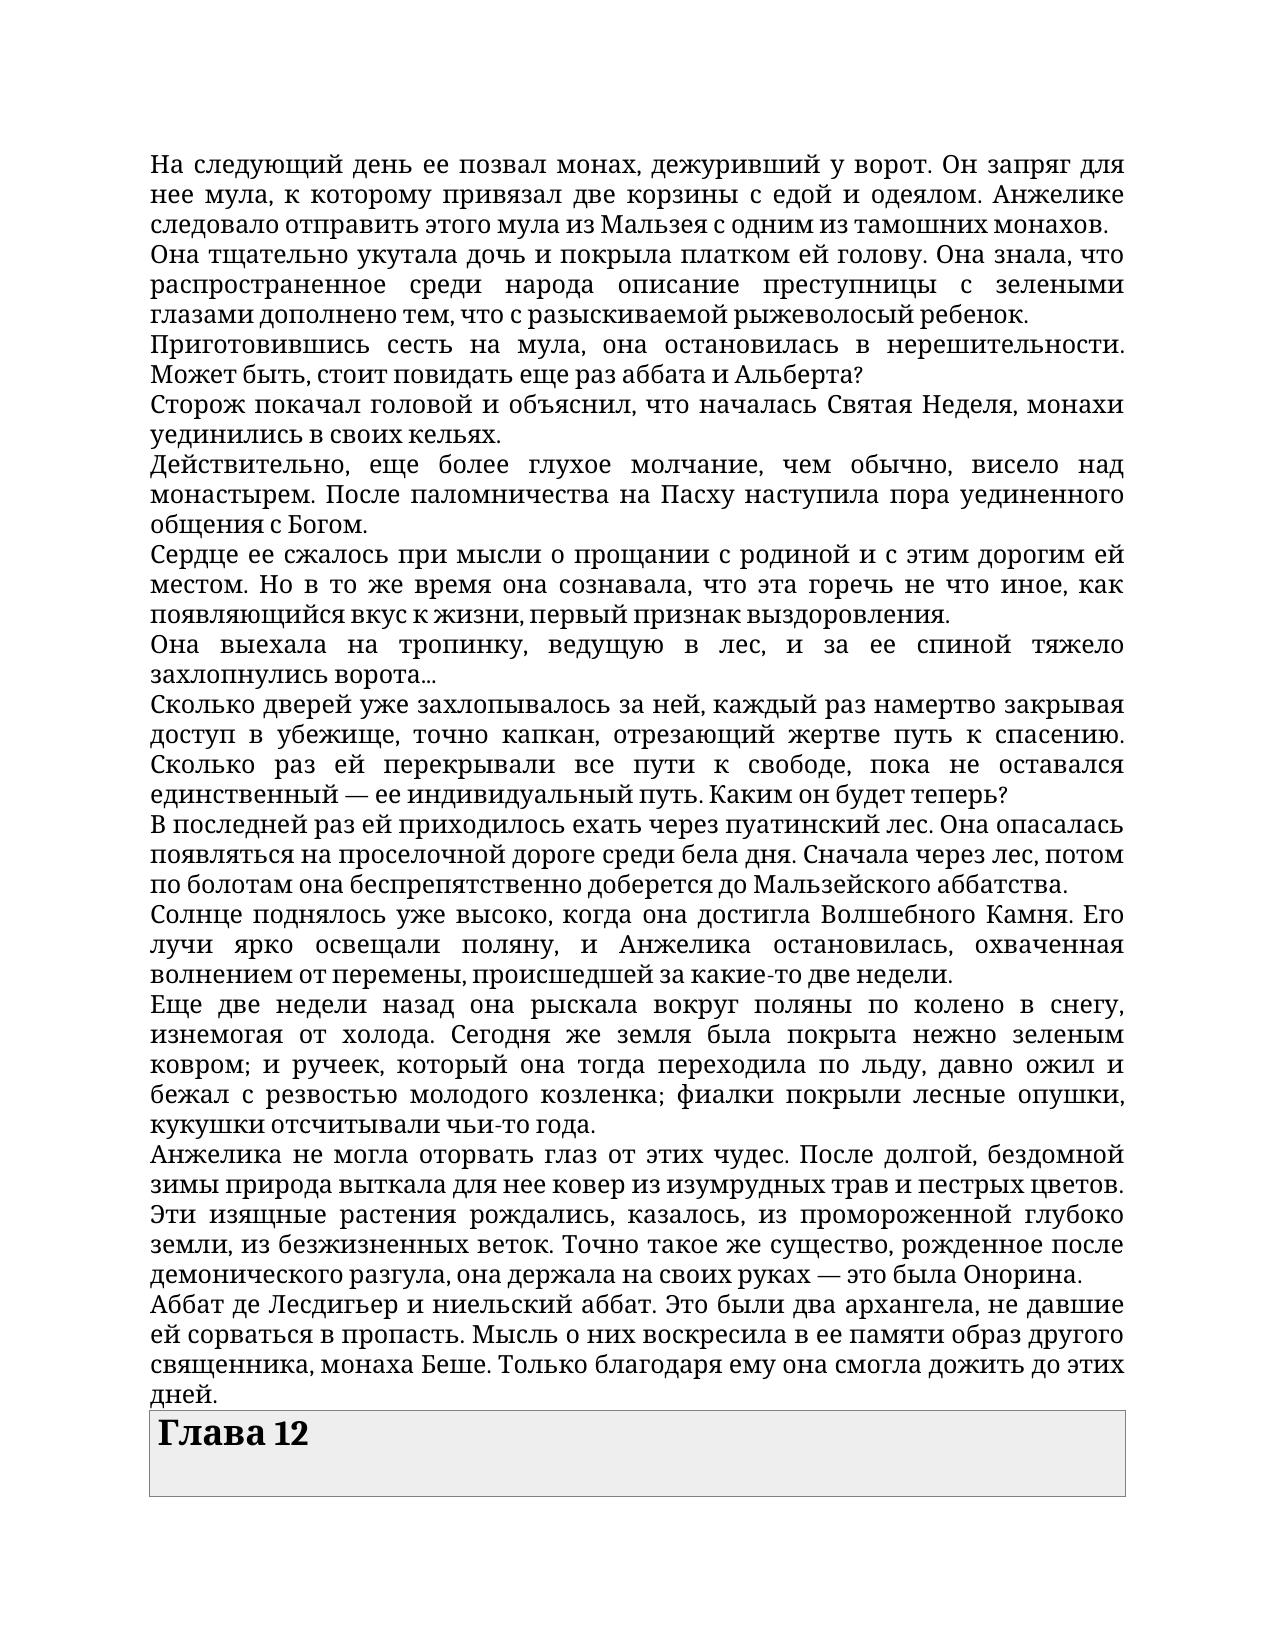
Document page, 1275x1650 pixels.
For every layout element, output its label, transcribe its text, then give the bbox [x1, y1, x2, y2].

text Она выехала на тропинку, ведущую в лес, и за ее спиной тяжело захлопнулись ворота... [150, 630, 1125, 690]
text На следующий день ее позвал монах, дежуривший у ворот. Он запряг для нее мула, к которому привязал две корзины с едой и одеялом. Анжелике следовало отправить этого мула из Мальзея с одним из тамошних монахов. [150, 150, 1125, 240]
subtitle Глава 12 [150, 1411, 1125, 1496]
text Она тщательно укутала дочь и покрыла платком ей голову. Она знала, что распространенное среди народа описание преступницы с зелеными глазами дополнено тем, что с разыскиваемой рыжеволосый ребенок. [150, 240, 1125, 330]
text Сколько дверей уже захлопывалось за ней, каждый раз намертво закрывая доступ в убежище, точно капкан, отрезающий жертве путь к спасению. Сколько раз ей перекрывали все пути к свободе, пока не оставался единственный — ее индивидуальный путь. Каким он будет теперь? [150, 690, 1125, 810]
text Приготовившись сесть на мула, она остановилась в нерешительности. Может быть, стоит повидать еще раз аббата и Альберта? [150, 330, 1125, 390]
text Еще две недели назад она рыскала вокруг поляны по колено в снегу, изнемогая от холода. Сегодня же земля была покрыта нежно зеленым ковром; и ручеек, который она тогда переходила по льду, давно ожил и бежал с резвостью молодого козленка; фиалки покрыли лесные опушки, кукушки отсчитывали чьи-то года. [150, 990, 1125, 1140]
text Сторож покачал головой и объяснил, что началась Святая Неделя, монахи уединились в своих кельях. [150, 390, 1125, 450]
text Сердце ее сжалось при мысли о прощании с родиной и с этим дорогим ей местом. Но в то же время она сознавала, что эта горечь не что иное, как появляющийся вкус к жизни, первый признак выздоровления. [150, 540, 1125, 630]
text Действительно, еще более глухое молчание, чем обычно, висело над монастырем. После паломничества на Пасху наступила пора уединенного общения с Богом. [150, 450, 1125, 540]
text В последней раз ей приходилось ехать через пуатинский лес. Она опасалась появляться на проселочной дороге среди бела дня. Сначала через лес, потом по болотам она беспрепятственно доберется до Мальзейского аббатства. [150, 810, 1125, 900]
text Солнце поднялось уже высоко, когда она достигла Волшебного Камня. Его лучи ярко освещали поляну, и Анжелика остановилась, охваченная волнением от перемены, происшедшей за какие-то две недели. [150, 900, 1125, 990]
text Аббат де Лесдигьер и ниельский аббат. Это были два архангела, не давшие ей сорваться в пропасть. Мысль о них воскресила в ее памяти образ другого священника, монаха Беше. Только благодаря ему она смогла дожить до этих дней. [150, 1290, 1125, 1410]
text Анжелика не могла оторвать глаз от этих чудес. После долгой, бездомной зимы природа выткала для нее ковер из изумрудных трав и пестрых цветов. Эти изящные растения рождались, казалось, из промороженной глубоко земли, из безжизненных веток. Точно такое же существо, рожденное после демонического разгула, она держала на своих руках — это была Онорина. [150, 1140, 1125, 1290]
